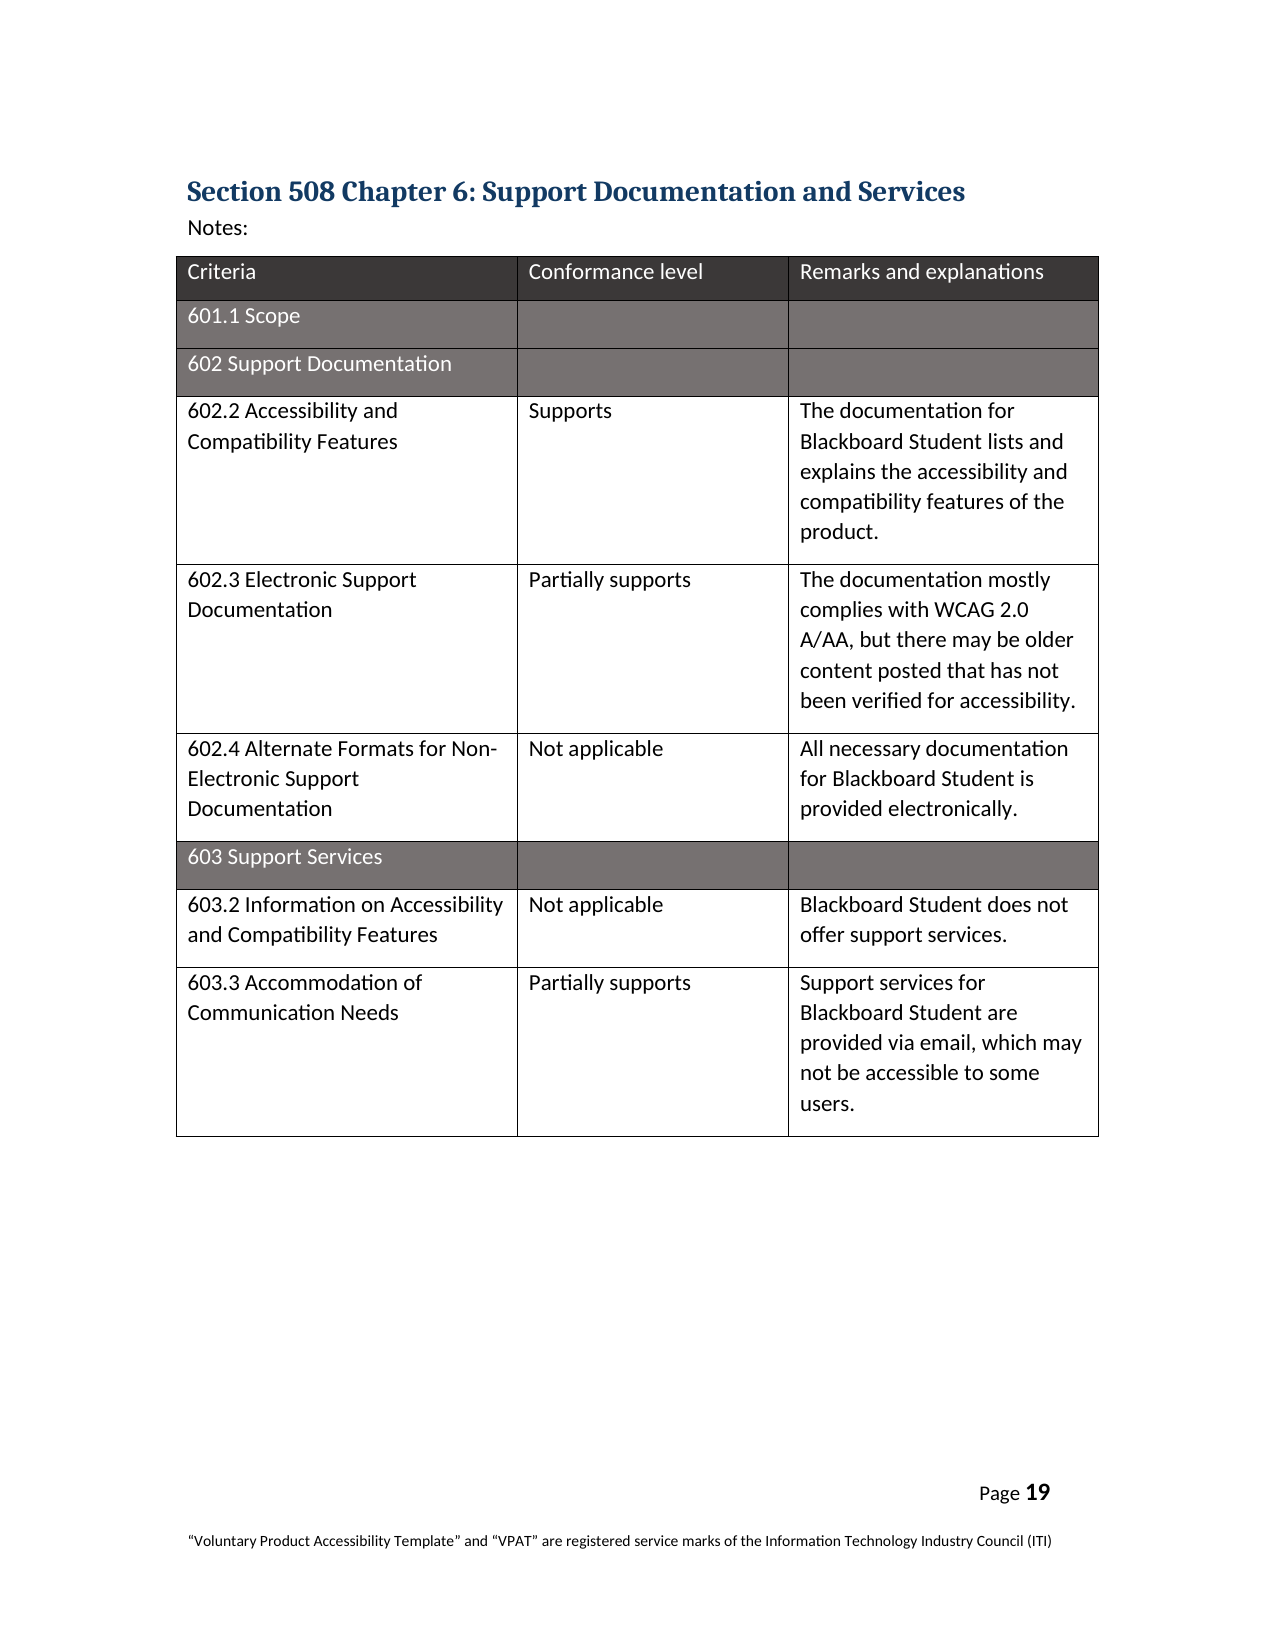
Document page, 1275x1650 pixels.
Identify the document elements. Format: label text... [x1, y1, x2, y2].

table_cell Supports [518, 397, 788, 564]
table_cell Not applicable [518, 890, 788, 967]
table_cell [518, 842, 788, 889]
table_cell [789, 301, 1098, 348]
table_cell [789, 349, 1098, 396]
table_cell [789, 842, 1098, 889]
table_cell The documentation mostly complies with WCAG 2.0 A/AA, but there may be older content posted that has not been verified for accessibility. [789, 565, 1098, 733]
table_cell 602.3 Electronic Support Documentation [177, 565, 517, 733]
table_cell [518, 301, 788, 348]
table_cell Partially supports [518, 565, 788, 733]
table_cell [518, 349, 788, 396]
table_cell 603.2 Information on Accessibility and Compatibility Features [177, 890, 517, 967]
table_cell 602.2 Accessibility and Compatibility Features [177, 397, 517, 564]
table_cell Blackboard Student does not offer support services. [789, 890, 1098, 967]
table_header Remarks and explanations [789, 257, 1098, 300]
text Notes: [187, 213, 1087, 242]
table_cell 601.1 Scope [177, 301, 517, 348]
table_header Criteria [177, 257, 517, 300]
table_cell The documentation for Blackboard Student lists and explains the accessibility and compatibility features of the product. [789, 397, 1098, 564]
table_cell Not applicable [518, 734, 788, 841]
table_cell Support services for Blackboard Student are provided via email, which may not be accessible to some users. [789, 968, 1098, 1136]
table_cell 603.3 Accommodation of Communication Needs [177, 968, 517, 1136]
table_cell 602.4 Alternate Formats for Non-Electronic Support Documentation [177, 734, 517, 841]
table_cell All necessary documentation for Blackboard Student is provided electronically. [789, 734, 1098, 841]
table_cell 603 Support Services [177, 842, 517, 889]
subtitle Section 508 Chapter 6: Support Documentation and Services [187, 175, 1087, 208]
table_cell 602 Support Documentation [177, 349, 517, 396]
table_header Conformance level [518, 257, 788, 300]
table_cell Partially supports [518, 968, 788, 1136]
